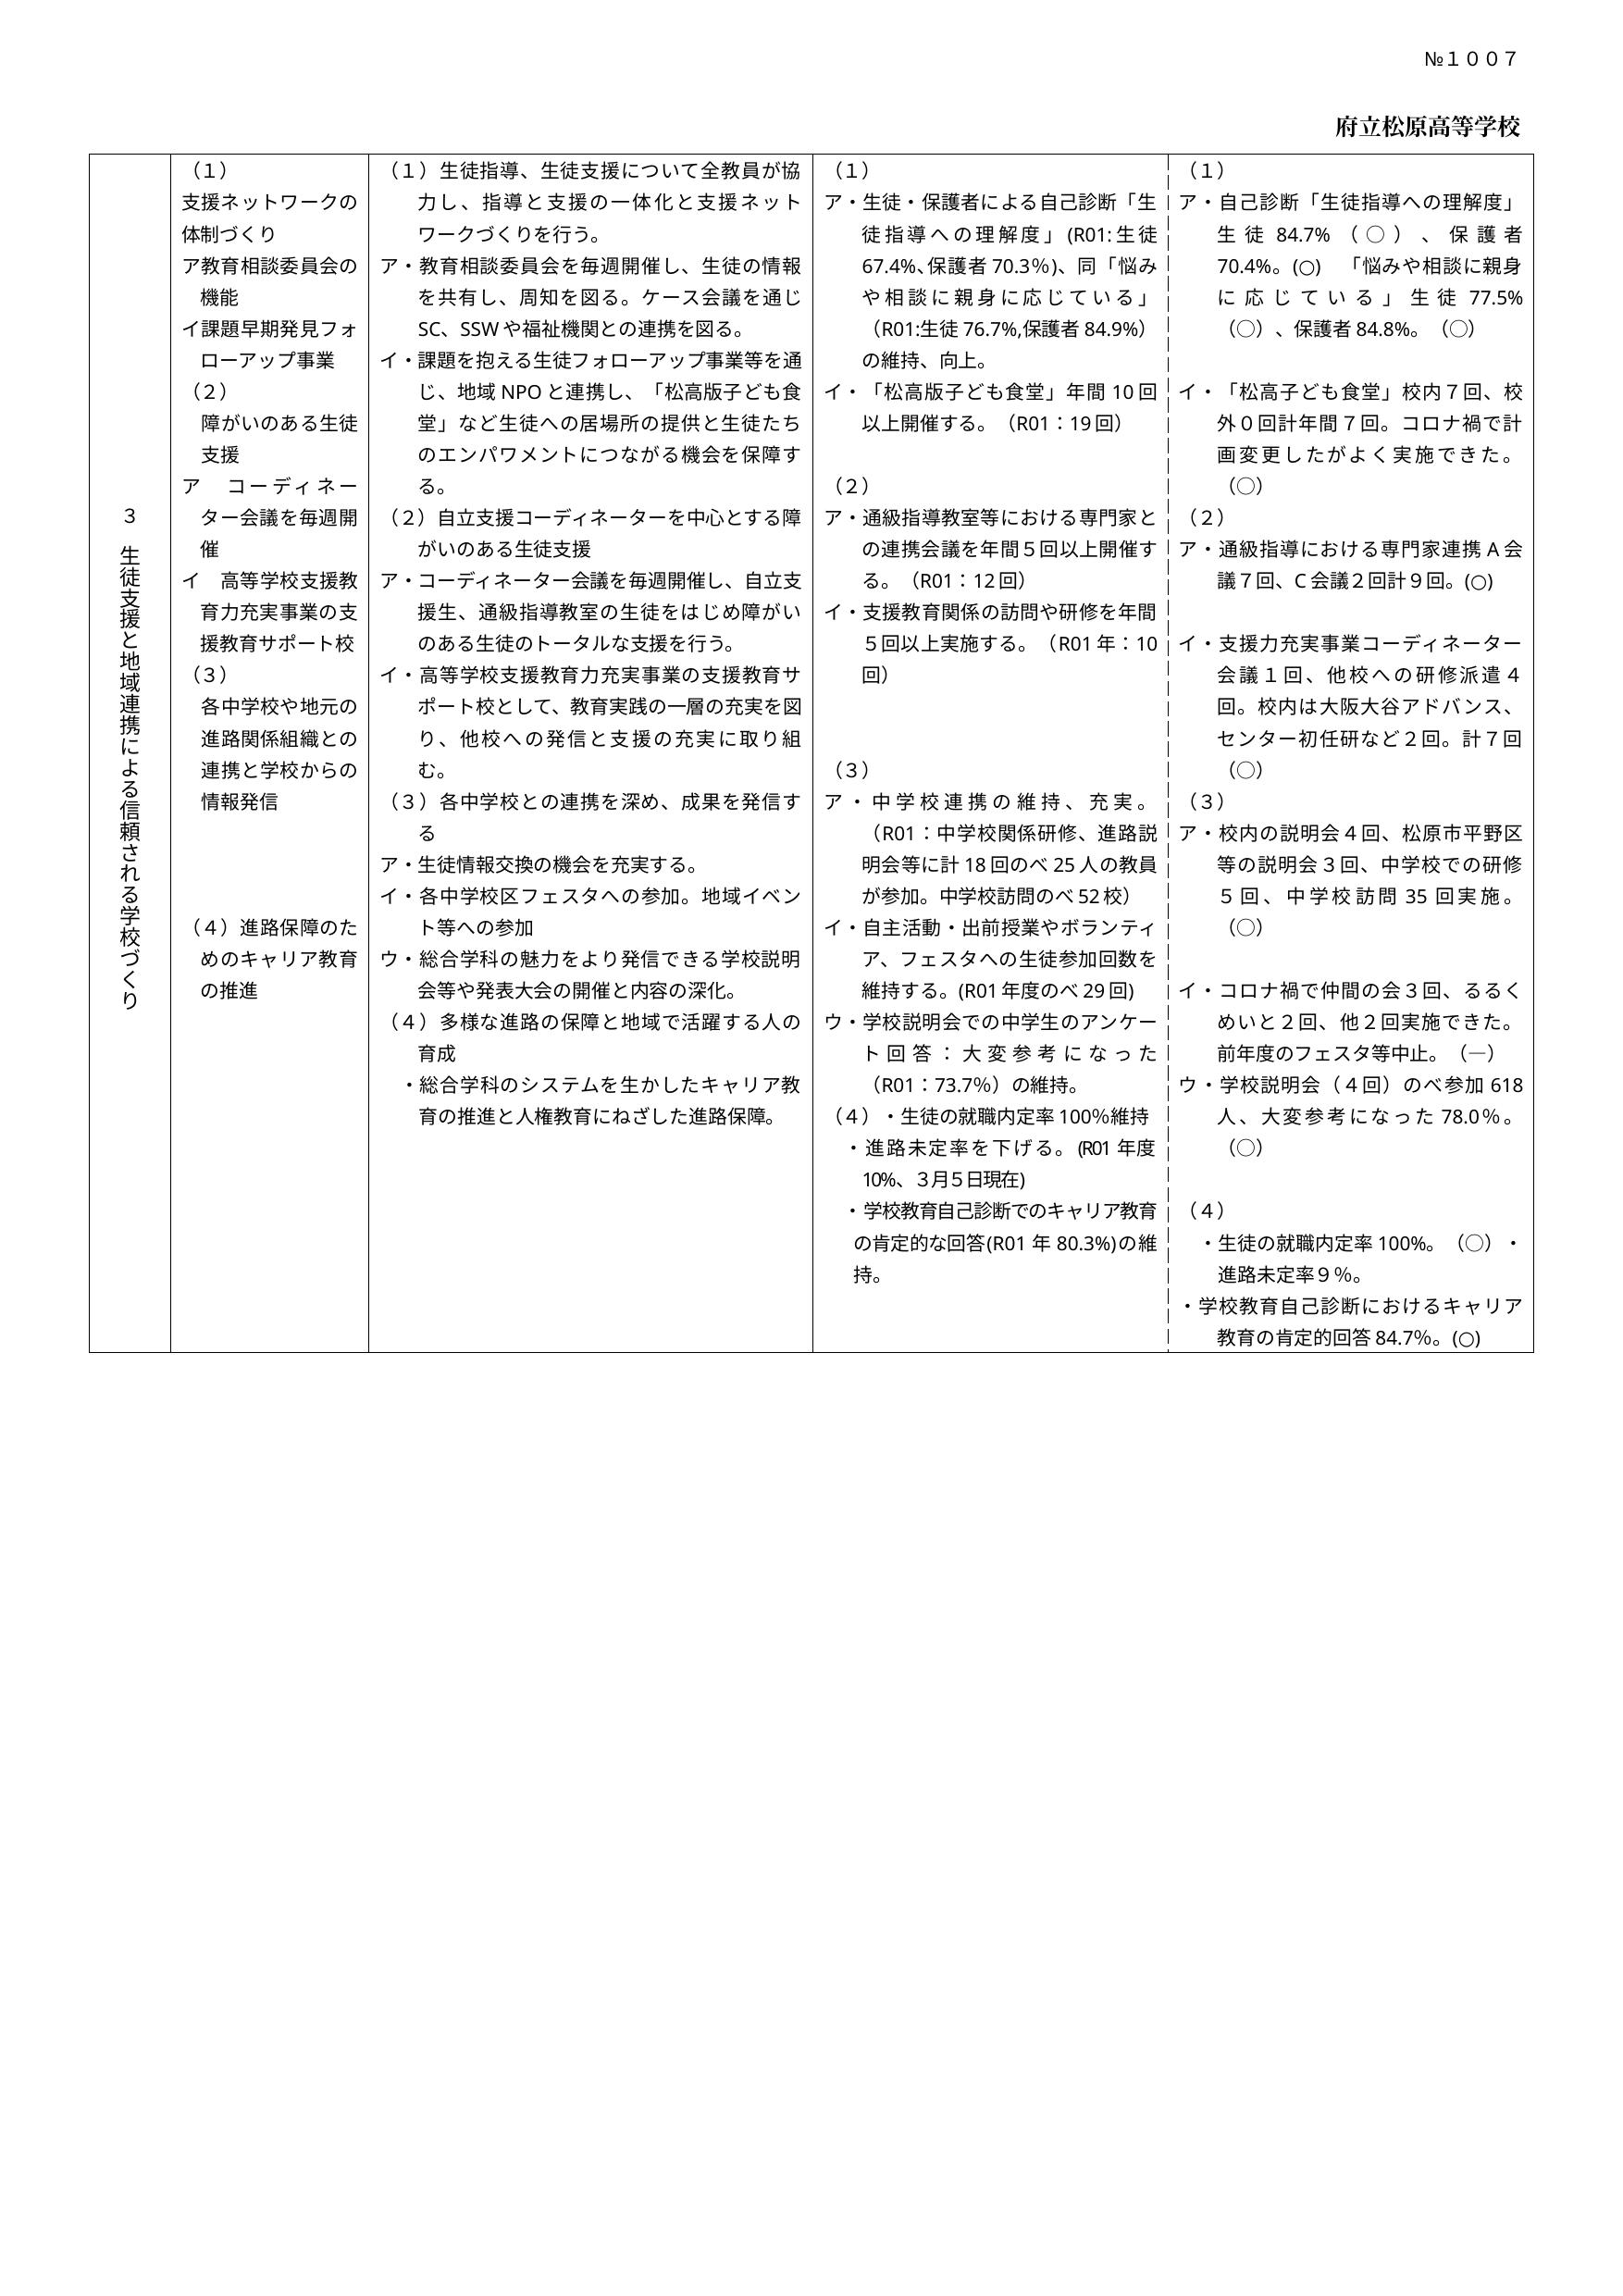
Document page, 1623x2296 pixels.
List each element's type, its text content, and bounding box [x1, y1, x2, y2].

table_cell （１） ア・生徒・保護者による自己診断「生徒指導への理解度」(R01:生徒67.4%､保護者70.3％)、同「悩みや相談に親身に応じている」（R01:生徒76.7%,保護者84.9%）の維持、向上。 イ・「松高版子ども食堂」年間10回以上開催する。（R01：19回） （２） ア・通級指導教室等における専門家との連携会議を年間５回以上開催する。（R01：12回） イ・支援教育関係の訪問や研修を年間５回以上実施する。（R01年：10回） （３） ア・中学校連携の維持、充実。（R01：中学校関係研修、進路説明会等に計18回のべ25人の教員が参加。中学校訪問のべ52校） イ・自主活動・出前授業やボランティア、フェスタへの生徒参加回数を維持する。(R01年度のべ29回) ウ・学校説明会での中学生のアンケート回答：大変参考になった（R01：73.7％）の維持。 （４）・生徒の就職内定率100％維持 ・進路未定率を下げる。(R01年度10%、３月５日現在) ・学校教育自己診断でのキャリア教育の肯定的な回答(R01年80.3%)の維持。 [813, 155, 1168, 1352]
table_cell ３ 生徒支援と地域連携による信頼される学校づくり [90, 155, 170, 1352]
table_cell （１）生徒指導、生徒支援について全教員が協力し、指導と支援の一体化と支援ネットワークづくりを行う。 ア・教育相談委員会を毎週開催し、生徒の情報を共有し、周知を図る。ケース会議を通じSC、SSWや福祉機関との連携を図る。 イ・課題を抱える生徒フォローアップ事業等を通じ、地域NPOと連携し、「松高版子ども食堂」など生徒への居場所の提供と生徒たちのエンパワメントにつながる機会を保障する。 （２）自立支援コーディネーターを中心とする障がいのある生徒支援 ア・コーディネーター会議を毎週開催し、自立支援生、通級指導教室の生徒をはじめ障がいのある生徒のトータルな支援を行う。 イ・高等学校支援教育力充実事業の支援教育サポート校として、教育実践の一層の充実を図り、他校への発信と支援の充実に取り組む。 （３）各中学校との連携を深め、成果を発信する ア・生徒情報交換の機会を充実する。 イ・各中学校区フェスタへの参加。地域イベント等への参加 ウ・総合学科の魅力をより発信できる学校説明会等や発表大会の開催と内容の深化。 （４）多様な進路の保障と地域で活躍する人の育成 ・総合学科のシステムを生かしたキャリア教育の推進と人権教育にねざした進路保障。 [369, 155, 812, 1352]
table_cell （１） 支援ネットワークの体制づくり ア教育相談委員会の機能 イ課題早期発見フォローアップ事業 （２） 障がいのある生徒支援 ア コーディネーター会議を毎週開催 イ 高等学校支援教育力充実事業の支援教育サポート校 （３） 各中学校や地元の進路関係組織との連携と学校からの情報発信 （４）進路保障のためのキャリア教育の推進 [171, 155, 368, 1352]
table_cell （１） ア・自己診断「生徒指導への理解度」生徒84.7%（○）、保護者70.4%。(○) 「悩みや相談に親身に応じている」生徒77.5%（○）、保護者84.8%。（○） イ・「松高子ども食堂」校内７回、校外０回計年間７回。コロナ禍で計画変更したがよく実施できた。（○） （２） ア・通級指導における専門家連携A会議７回、C会議２回計９回。(○) イ・支援力充実事業コーディネーター会議１回、他校への研修派遣４回。校内は大阪大谷アドバンス、センター初任研など２回。計７回（○） （３） ア・校内の説明会４回、松原市平野区等の説明会３回、中学校での研修５回、中学校訪問35回実施。（○） イ・コロナ禍で仲間の会３回、るるくめいと２回、他２回実施できた。前年度のフェスタ等中止。（―） ウ・学校説明会（４回）のべ参加618人、大変参考になった78.0％。（○） （４） ・生徒の就職内定率100%。（○）・進路未定率９％。 ・学校教育自己診断におけるキャリア教育の肯定的回答84.7％。(○) [1169, 155, 1533, 1352]
